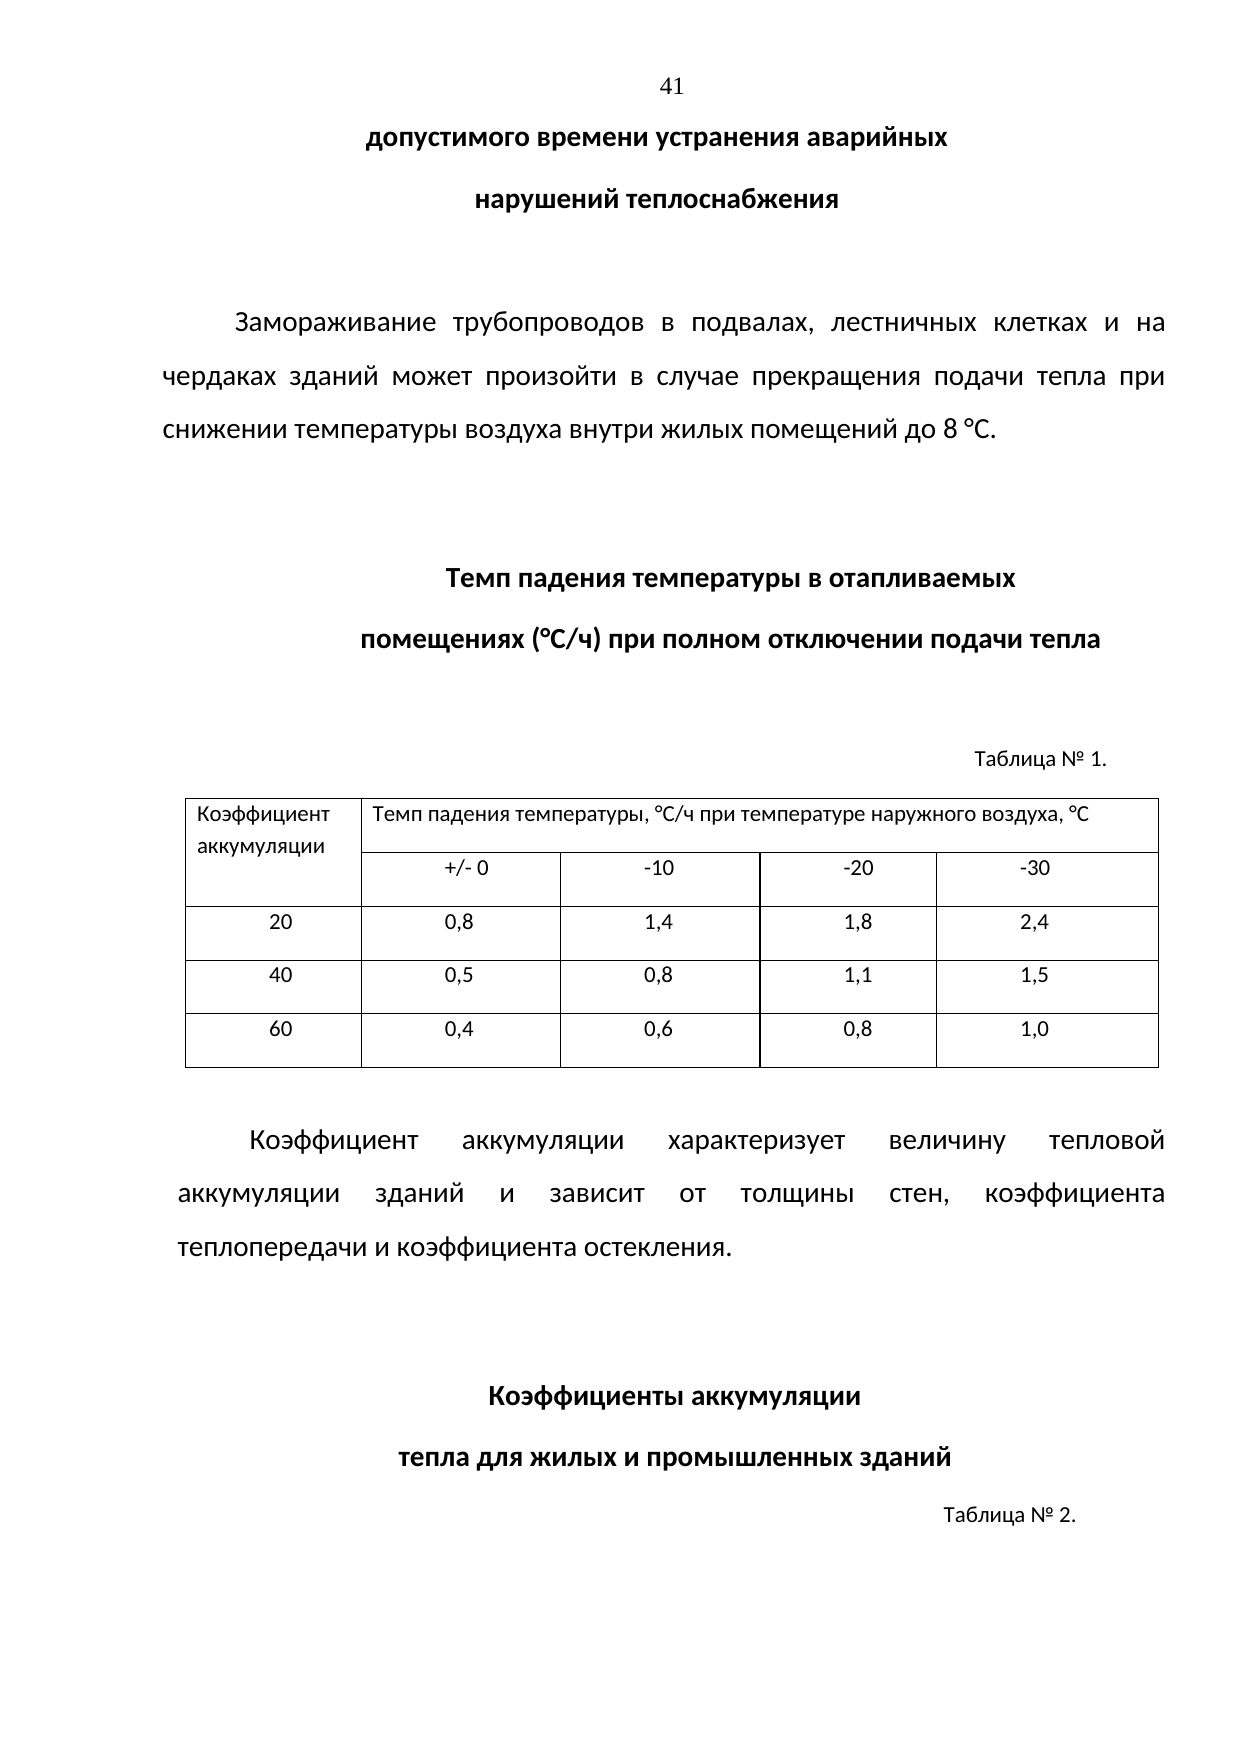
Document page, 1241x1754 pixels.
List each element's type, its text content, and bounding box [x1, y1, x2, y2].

table_cell 20 [186, 907, 361, 959]
text Темп падения температуры в отапливаемых [266, 559, 1166, 594]
table_cell 1,0 [937, 1014, 1158, 1067]
text Коэффициент аккумуляции характеризует величину тепловой аккумуляции зданий и зависит от толщины стен, коэффициента теплопередачи и коэффициента остекления. [177, 1121, 1166, 1264]
table_cell 1,5 [937, 961, 1158, 1013]
table_cell -20 [761, 853, 936, 906]
text Таблица № 2. [177, 1500, 1166, 1528]
text допустимого времени устранения аварийных [177, 118, 1137, 154]
text Замораживание трубопроводов в подвалах, лестничных клетках и на чердаках зданий может произойти в случае прекращения подачи тепла при снижении температуры воздуха внутри жилых помещений до 8 °С. [162, 303, 1166, 446]
table_cell 1,4 [561, 907, 759, 959]
text нарушений теплоснабжения [177, 180, 1137, 216]
table_cell -30 [937, 853, 1158, 906]
table_cell 0,8 [362, 907, 560, 959]
table_cell 0,5 [362, 961, 560, 1013]
table_header Темп падения температуры, °С/ч при температуре наружного воздуха, °С [362, 799, 1158, 852]
table_cell -10 [561, 853, 759, 906]
text помещениях (°С/ч) при полном отключении подачи тепла [266, 621, 1166, 656]
table_cell +/- 0 [362, 853, 560, 906]
table_header Коэффициент аккумуляции [186, 799, 361, 906]
table_cell 0,6 [561, 1014, 759, 1067]
text Таблица № 1. [266, 744, 1166, 772]
table_cell 1,1 [761, 961, 936, 1013]
table_cell 40 [186, 961, 361, 1013]
table_cell 1,8 [761, 907, 936, 959]
table_cell 0,8 [561, 961, 759, 1013]
table_cell 60 [186, 1014, 361, 1067]
text Коэффициенты аккумуляции [177, 1377, 1166, 1412]
table_cell 0,8 [761, 1014, 936, 1067]
table_cell 0,4 [362, 1014, 560, 1067]
table_cell 2,4 [937, 907, 1158, 959]
text тепла для жилых и промышленных зданий [177, 1438, 1166, 1474]
